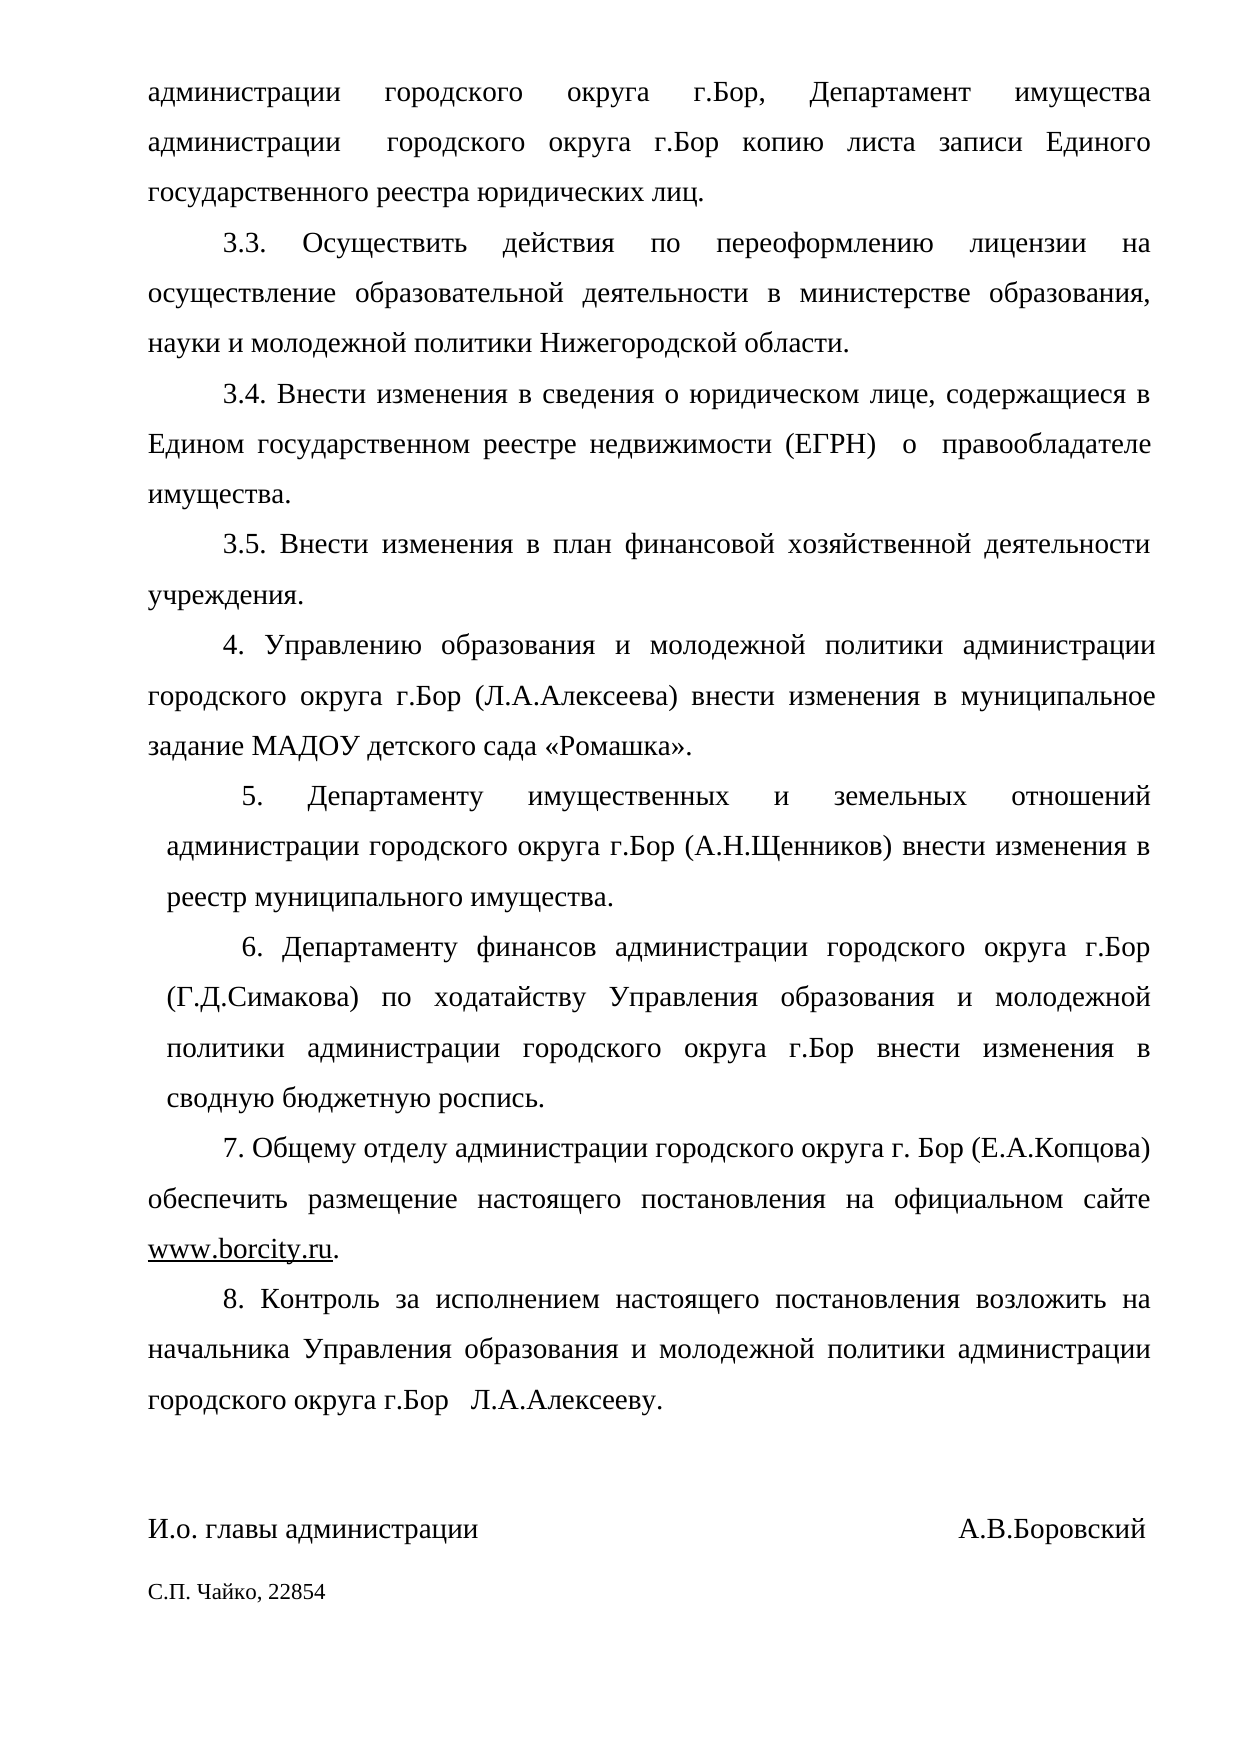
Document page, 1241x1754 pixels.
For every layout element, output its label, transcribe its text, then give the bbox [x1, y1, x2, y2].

text 3.5. Внести изменения в план финансовой хозяйственной деятельности учреждения. [148, 527, 1152, 611]
text 5. Департаменту имущественных и земельных отношений администрации городского округа г.Бор (А.Н.Щенников) внести изменения в реестр муниципального имущества. [166, 778, 1152, 912]
text 3.3. Осуществить действия по переоформлению лицензии на осуществление образовательной деятельности в министерстве образования, науки и молодежной политики Нижегородской области. [148, 225, 1152, 359]
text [148, 74, 1152, 208]
text 3.4. Внести изменения в сведения о юридическом лице, содержащиеся в Едином государственном реестре недвижимости (ЕГРН) о правообладателе имущества. [148, 376, 1152, 510]
text 4. Управлению образования и молодежной политики администрации городского округа г.Бор (Л.А.Алексеева) внести изменения в муниципальное задание МАДОУ детского сада «Ромашка». [148, 627, 1156, 761]
text 6. Департаменту финансов администрации городского округа г.Бор (Г.Д.Симакова) по ходатайству Управления образования и молодежной политики администрации городского округа г.Бор внести изменения в сводную бюджетную роспись. [166, 929, 1152, 1114]
text С.П. Чайко, 22854 [148, 1578, 1152, 1604]
text 7. Общему отделу администрации городского округа г. Бор (Е.А.Копцова) обеспечить размещение настоящего постановления на официальном сайте www.borcity.ru. [148, 1130, 1152, 1264]
text 8. Контроль за исполнением настоящего постановления возложить на начальника Управления образования и молодежной политики администрации городского округа г.Бор Л.А.Алексееву. [148, 1281, 1152, 1416]
text И.о. главы администрации А.В.Боровский [148, 1511, 1152, 1545]
